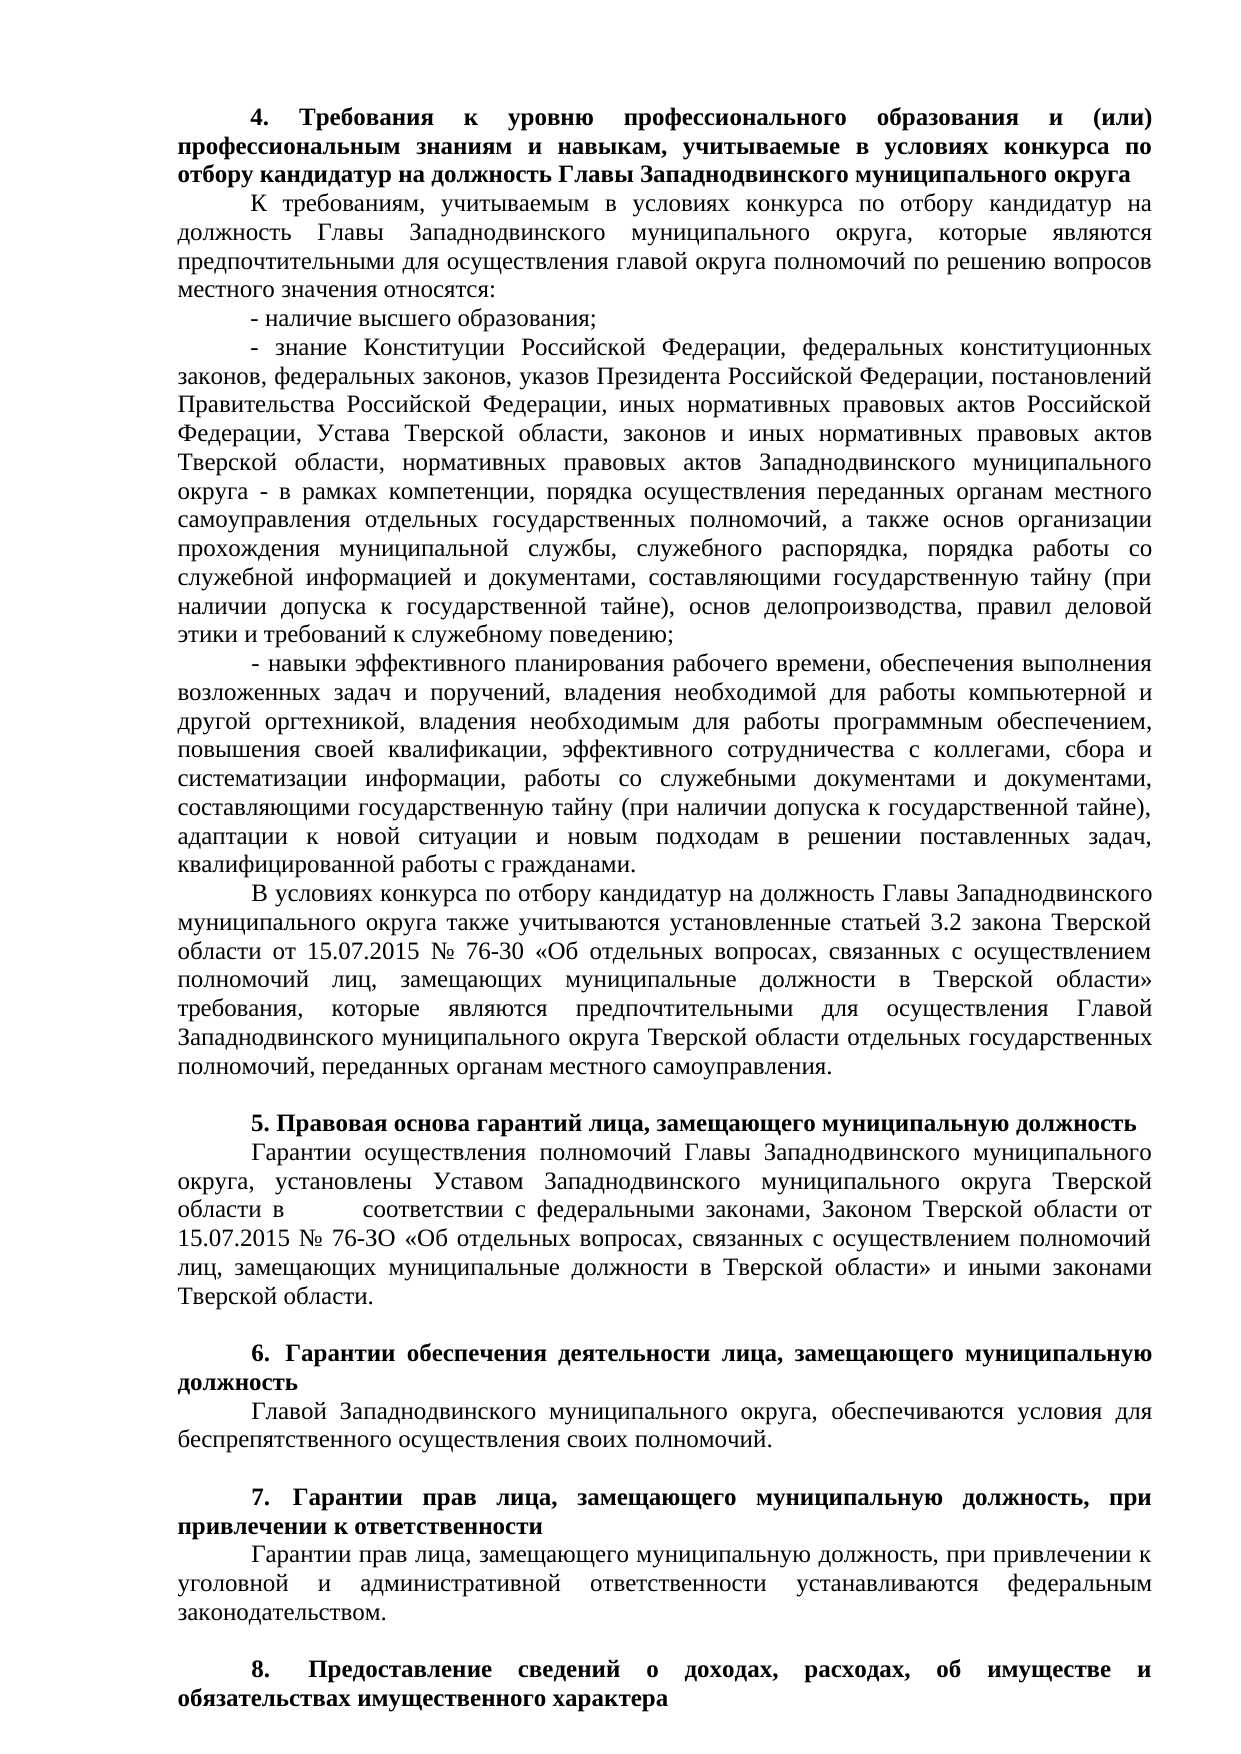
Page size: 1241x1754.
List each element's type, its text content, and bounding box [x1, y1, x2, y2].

list навыки эффективного планирования рабочего времени, обеспечения выполнения возложенных задач и поручений, владения необходимой для работы компьютерной и другой оргтехникой, владения необходимым для работы программным обеспечением, повышения своей квалификации, эффективного сотрудничества с коллегами, сбора и систематизации информации, работы со служебными документами и документами, составляющими государственную тайну (при наличии допуска к государственной тайне), адаптации к новой ситуации и новым подходам в решении поставленных задач, квалифицированной работы с гражданами. [177, 648, 1152, 878]
list наличие высшего образования; [250, 303, 1163, 332]
list знание Конституции Российской Федерации, федеральных конституционных законов, федеральных законов, указов Президента Российской Федерации, постановлений Правительства Российской Федерации, иных нормативных правовых актов Российской Федерации, Устава Тверской области, законов и иных нормативных правовых актов Тверской области, нормативных правовых актов Западнодвинского муниципального округа - в рамках компетенции, порядка осуществления переданных органам местного самоуправления отдельных государственных полномочий, а также основ организации прохождения муниципальной службы, служебного распорядка, порядка работы со служебной информацией и документами, составляющими государственную тайну (при наличии допуска к государственной тайне), основ делопроизводства, правил деловой этики и требований к служебному поведению; [177, 332, 1152, 648]
subtitle Гарантии обеспечения деятельности лица, замещающего муниципальную должность [177, 1338, 1152, 1396]
text К требованиям, учитываемым в условиях конкурса по отбору кандидатур на должность Главы Западнодвинского муниципального округа, которые являются предпочтительными для осуществления главой округа полномочий по решению вопросов местного значения относятся: [177, 188, 1152, 303]
subtitle Требования к уровню профессионального образования и (или) профессиональным знаниям и навыкам, учитываемые в условиях конкурса по отбору кандидатур на должность Главы Западнодвинского муниципального округа [177, 102, 1152, 188]
subtitle Предоставление сведений о доходах, расходах, об имуществе и обязательствах имущественного характера [177, 1654, 1152, 1712]
subtitle Гарантии прав лица, замещающего муниципальную должность, при привлечении к ответственности [177, 1482, 1152, 1539]
text Главой Западнодвинского муниципального округа, обеспечиваются условия для беспрепятственного осуществления своих полномочий. [177, 1396, 1152, 1453]
text В условиях конкурса по отбору кандидатур на должность Главы Западнодвинского муниципального округа также учитываются установленные статьей 3.2 закона Тверской области от 15.07.2015 № 76-30 «Об отдельных вопросах, связанных с осуществлением полномочий лиц, замещающих муниципальные должности в Тверской области» требования, которые являются предпочтительными для осуществления Главой Западнодвинского муниципального округа Тверской области отдельных государственных полномочий, переданных органам местного самоуправления. [177, 878, 1152, 1079]
text Гарантии осуществления полномочий Главы Западнодвинского муниципального округа, установлены Уставом Западнодвинского муниципального округа Тверской области в соответствии с федеральными законами, Законом Тверской области от 15.07.2015 № 76-ЗО «Об отдельных вопросах, связанных с осуществлением полномочий лиц, замещающих муниципальные должности в Тверской области» и иными законами Тверской области. [177, 1137, 1152, 1309]
text Гарантии прав лица, замещающего муниципальную должность, при привлечении к уголовной и административной ответственности устанавливаются федеральным законодательством. [177, 1539, 1152, 1626]
subtitle Правовая основа гарантий лица, замещающего муниципальную должность [251, 1108, 1163, 1137]
